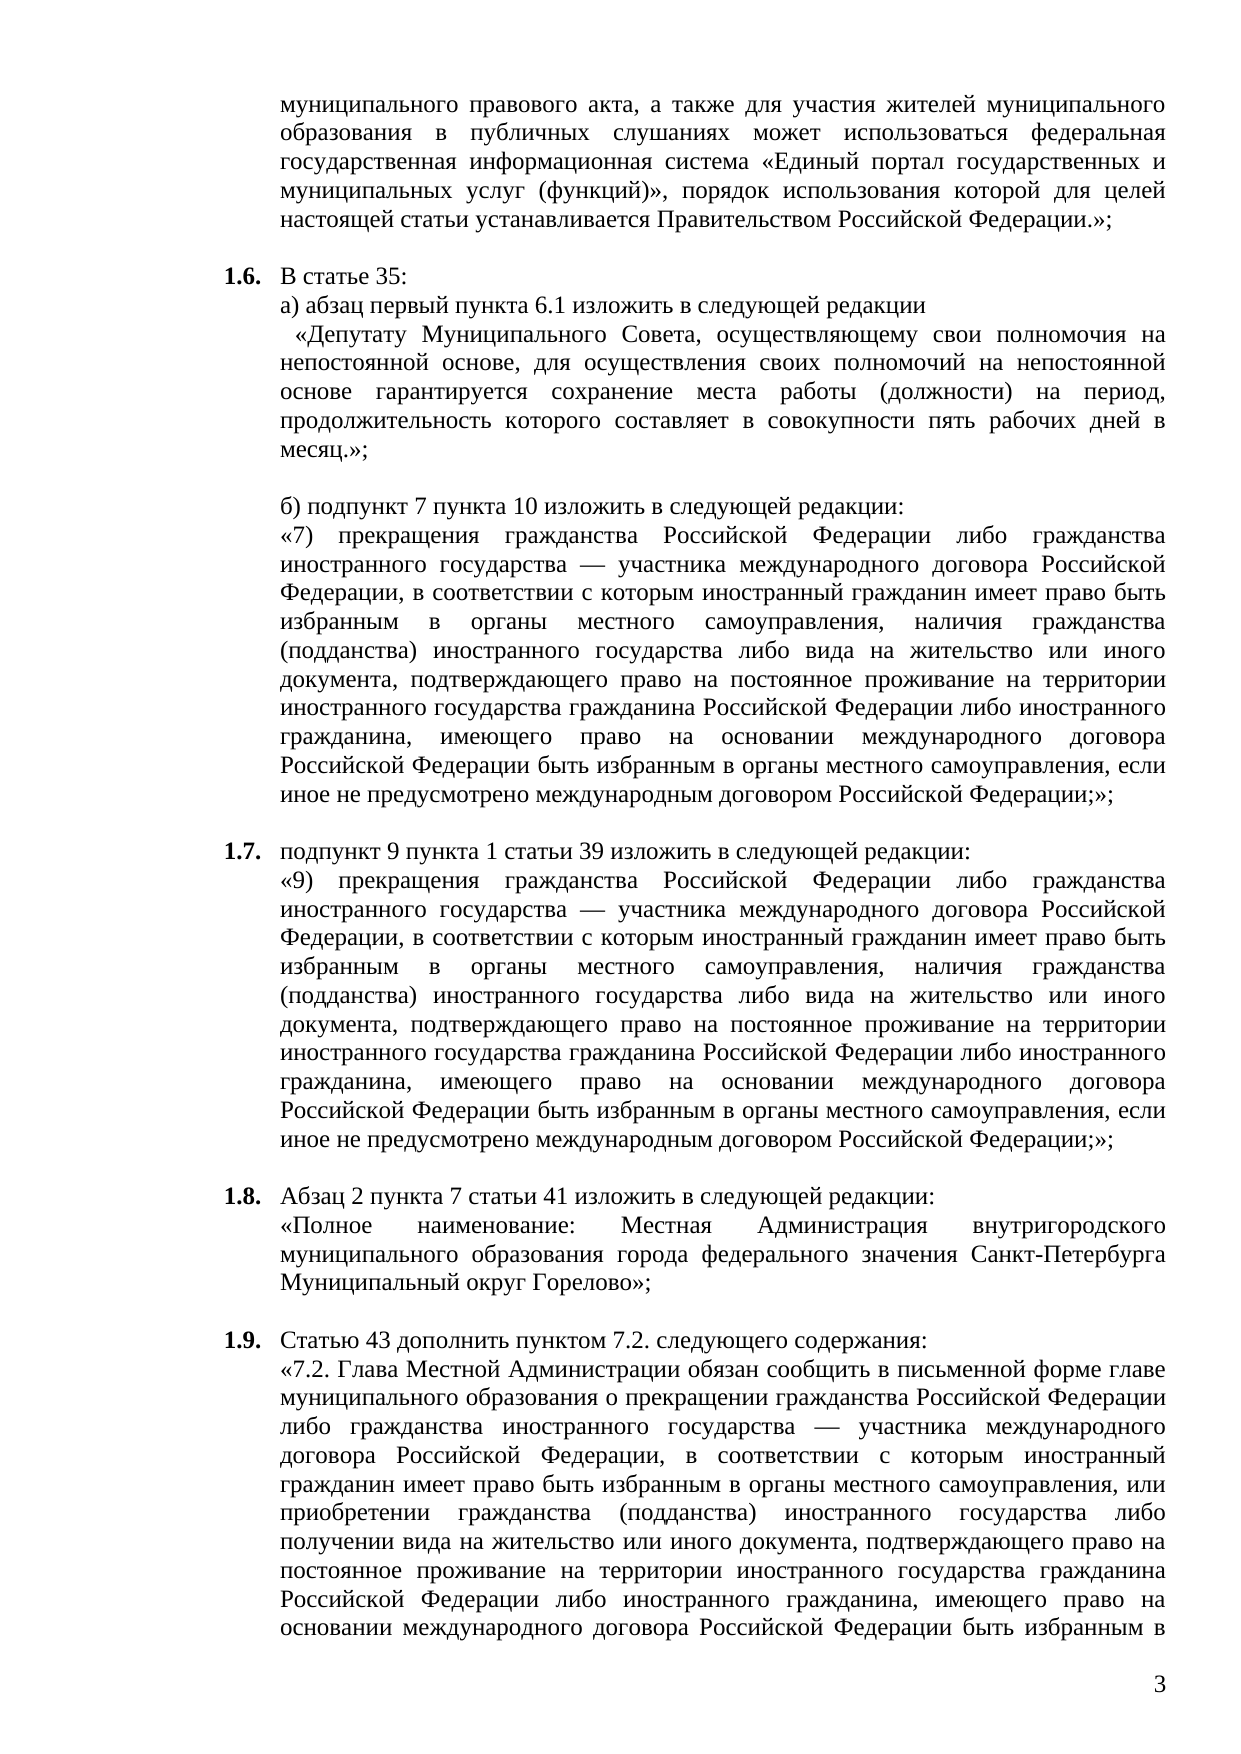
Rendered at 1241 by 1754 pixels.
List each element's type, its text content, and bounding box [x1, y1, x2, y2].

list а) абзац первый пункта 6.1 изложить в следующей редакции [280, 290, 1167, 319]
list б) подпункт 7 пункта 10 изложить в следующей редакции: [280, 491, 1167, 520]
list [280, 1354, 1167, 1641]
list подпункт 9 пункта 1 статьи 39 изложить в следующей редакции: [223, 836, 1167, 865]
list В статье 35: [223, 261, 1167, 290]
list «Полное наименование: Местная Администрация внутригородского муниципального образования города федерального значения Санкт-Петербурга Муниципальный округ Горелово»; [280, 1210, 1167, 1296]
list «9) прекращения гражданства Российской Федерации либо гражданства иностранного государства — участника международного договора Российской Федерации, в соответствии с которым иностранный гражданин имеет право быть избранным в органы местного самоуправления, наличия гражданства (подданства) иностранного государства либо вида на жительство или иного документа, подтверждающего право на постоянное проживание на территории иностранного государства гражданина Российской Федерации либо иностранного гражданина, имеющего право на основании международного договора Российской Федерации быть избранным в органы местного самоуправления, если иное не предусмотрено международным договором Российской Федерации;»; [280, 865, 1167, 1152]
list Статью 43 дополнить пунктом 7.2. следующего содержания: [223, 1325, 1167, 1354]
list «Депутату Муниципального Совета, осуществляющему свои полномочия на непостоянной основе, для осуществления своих полномочий на непостоянной основе гарантируется сохранение места работы (должности) на период, продолжительность которого составляет в совокупности пять рабочих дней в месяц.»; [280, 319, 1167, 462]
list Абзац 2 пункта 7 статьи 41 изложить в следующей редакции: [223, 1181, 1167, 1210]
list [280, 89, 1167, 232]
list «7) прекращения гражданства Российской Федерации либо гражданства иностранного государства — участника международного договора Российской Федерации, в соответствии с которым иностранный гражданин имеет право быть избранным в органы местного самоуправления, наличия гражданства (подданства) иностранного государства либо вида на жительство или иного документа, подтверждающего право на постоянное проживание на территории иностранного государства гражданина Российской Федерации либо иностранного гражданина, имеющего право на основании международного договора Российской Федерации быть избранным в органы местного самоуправления, если иное не предусмотрено международным договором Российской Федерации;»; [280, 520, 1167, 807]
